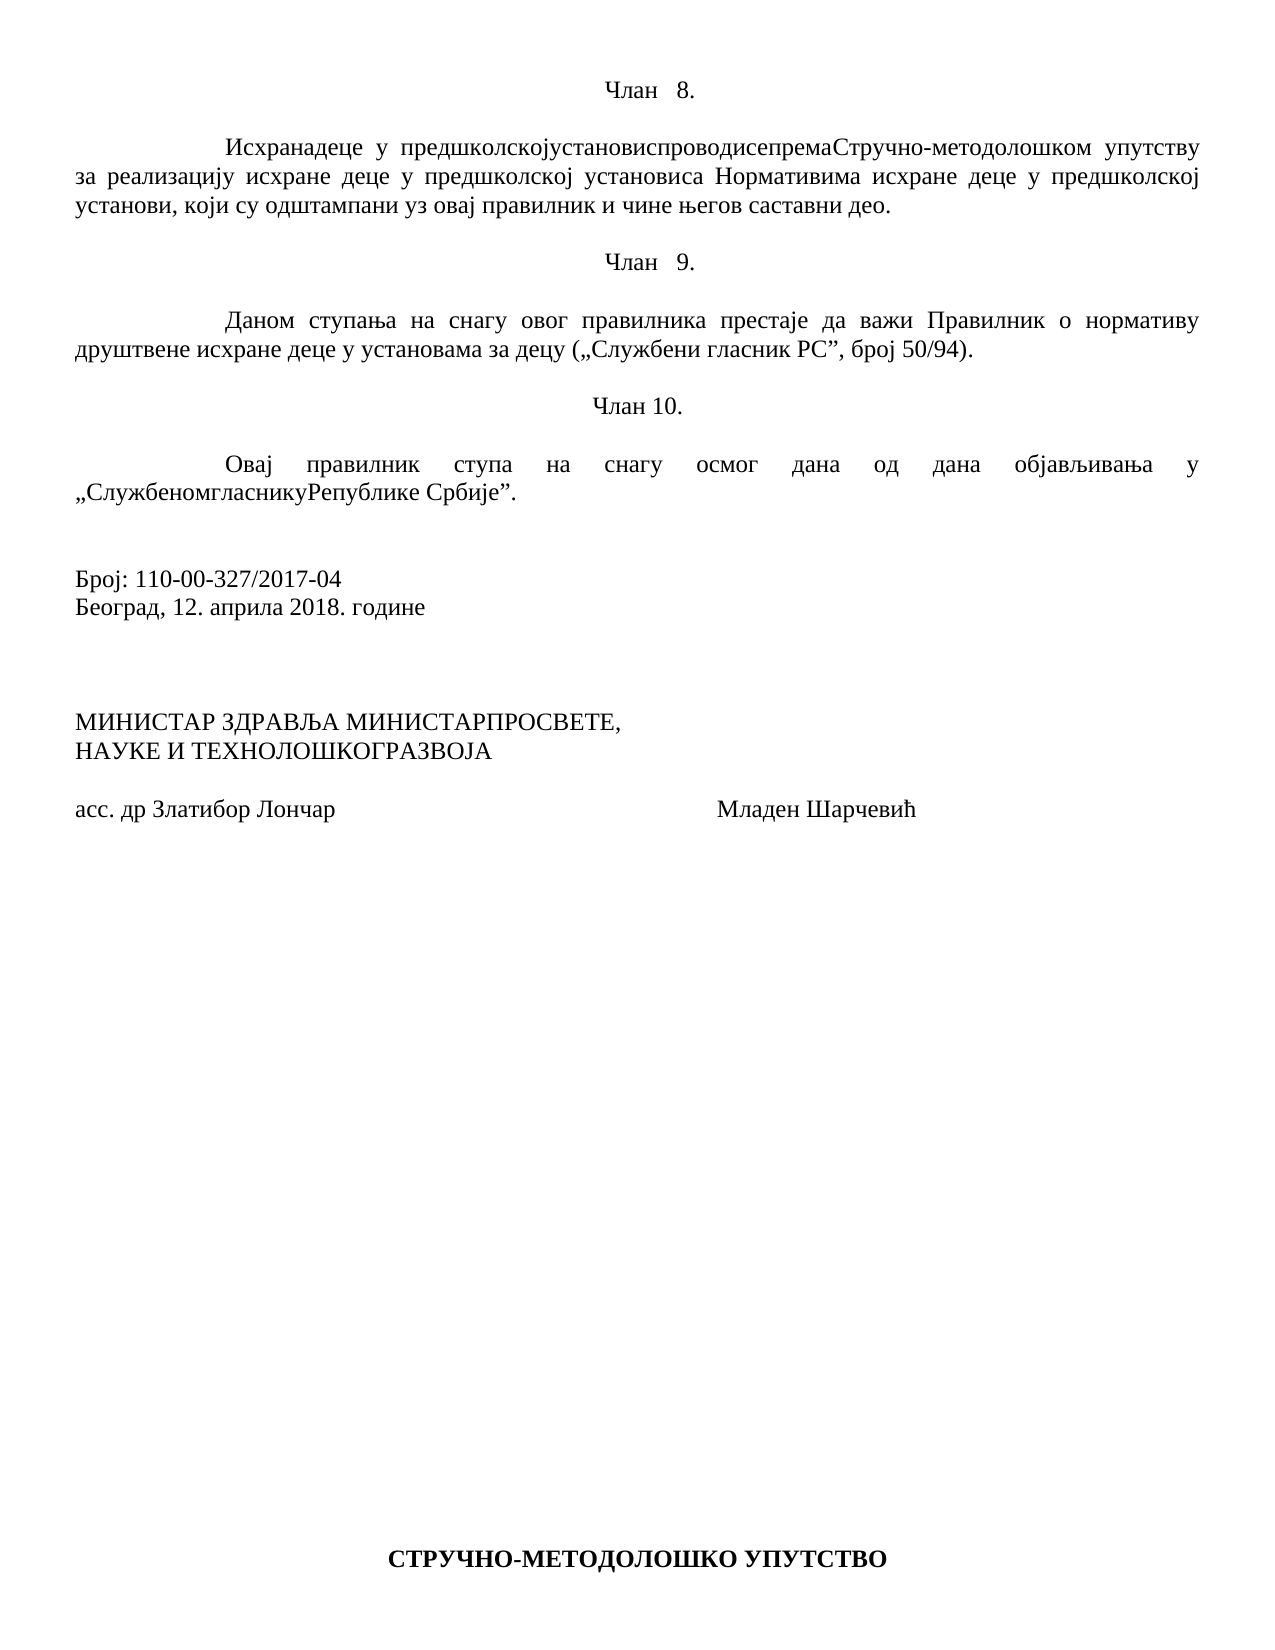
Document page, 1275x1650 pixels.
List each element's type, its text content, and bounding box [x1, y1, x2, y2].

text Београд, 12. априла 2018. године [75, 592, 1200, 621]
text Исхранадеце у предшколскојустановиспроводисепремаСтручно-методолошком упутству за реализацију исхране деце у предшколској установиса Нормативима исхранe деце у предшколској установи, који су одштампани уз овај правилник и чине његов саставни део. [75, 132, 1200, 219]
text СТРУЧНО-МЕТОДОЛОШКО УПУТСТВО [75, 1544, 1200, 1573]
text Члан 10. [75, 391, 1200, 420]
text МИНИСТАР ЗДРАВЉA МИНИСТАРПРОСВЕТЕ, [75, 707, 1200, 736]
text Број: 110-00-327/2017-04 [75, 564, 1200, 592]
text НАУКЕ И ТЕХНОЛОШКОГРАЗВОЈА [75, 736, 1200, 765]
text асс. др Златибор Лончар Младен Шарчевић [75, 794, 1200, 822]
text Члан 9. [75, 247, 1200, 276]
text Даном ступања на снагу овог правилника престаје да важи Правилник о нормативу друштвене исхране деце у установама за децу („Службени гласник РС”, број 50/94). [75, 305, 1200, 362]
text Члан 8. [75, 75, 1200, 104]
text Овај правилник ступа на снагу осмог дана од дана објављивања у „СлужбеномгласникуРепублике Србије”. [75, 449, 1200, 506]
